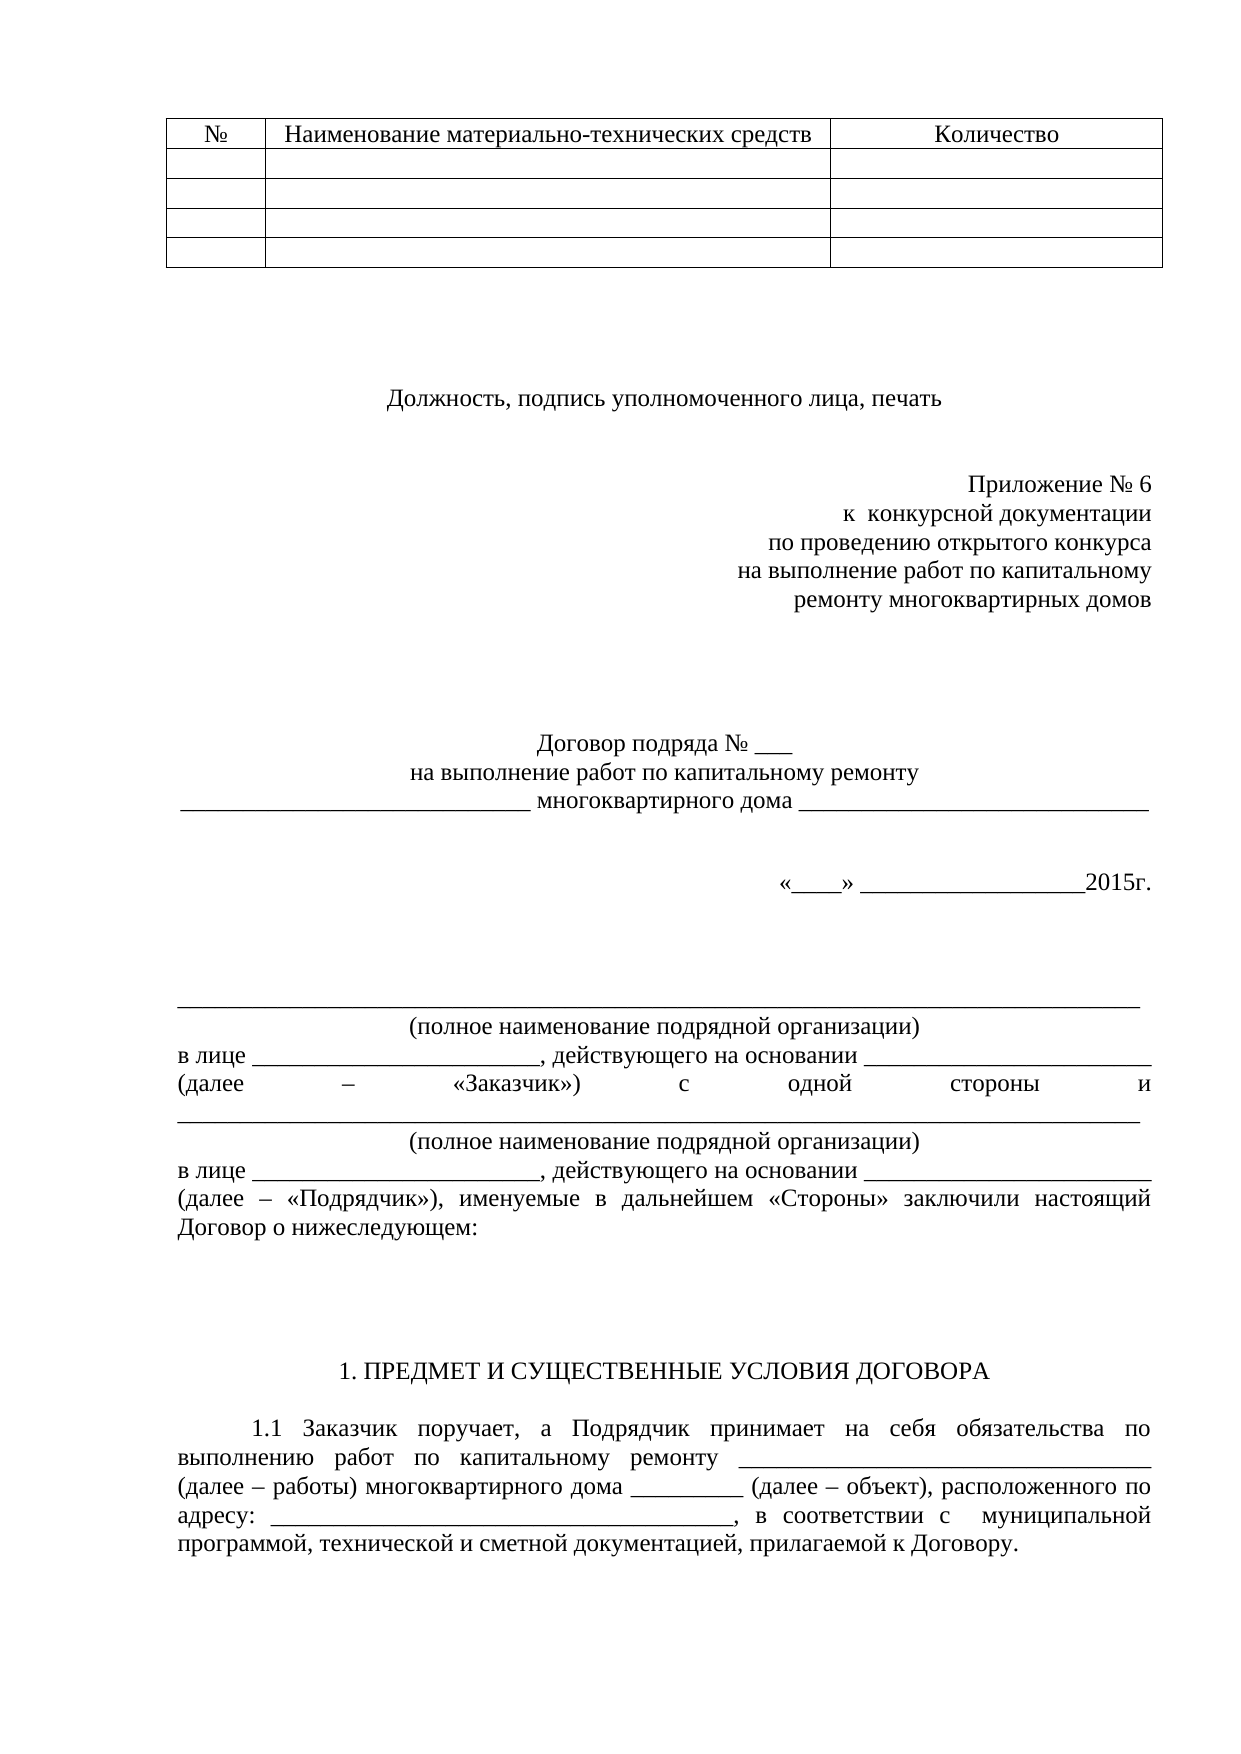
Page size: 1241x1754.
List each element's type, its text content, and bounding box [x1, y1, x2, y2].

text 1.1 Заказчик поручает, а Подрядчик принимает на себя обязательства по выполнению работ по капитальному ремонту _________________________________ (далее – работы) многоквартирного дома _________ (далее – объект), расположенного по адресу: _____________________________________, в соответствии с муниципальной программой, технической и сметной документацией, прилагаемой к Договору. [177, 1413, 1152, 1557]
table_cell [167, 149, 265, 178]
text Должность, подпись уполномоченного лица, печать [177, 383, 1152, 412]
text _____________________________________________________________________________ [177, 982, 1152, 1011]
table_cell [831, 149, 1162, 178]
table_header № [167, 119, 265, 148]
text Приложение № 6 [177, 469, 1152, 498]
table_cell [167, 179, 265, 207]
table_cell [266, 149, 830, 178]
table_cell [266, 179, 830, 207]
table_cell [831, 209, 1162, 237]
text 1. ПРЕДМЕТ И СУЩЕСТВЕННЫЕ УСЛОВИЯ ДОГОВОРА [177, 1356, 1152, 1385]
text на выполнение работ по капитальному ремонту [177, 757, 1152, 786]
text по проведению открытого конкурса [177, 527, 1152, 556]
table_header Количество [831, 119, 1162, 148]
table_cell [167, 238, 265, 267]
text на выполнение работ по капитальному [177, 556, 1152, 584]
text в лице _______________________, действующего на основании _______________________ (далее – «Заказчик») с одной стороны и _____________________________________________________________________________ [177, 1040, 1152, 1126]
text Договор подряда № ___ [177, 728, 1152, 757]
text к конкурсной документации [177, 498, 1152, 527]
table_cell [167, 209, 265, 237]
text в лице _______________________, действующего на основании _______________________ (далее – «Подрядчик»), именуемые в дальнейшем «Стороны» заключили настоящий Договор о нижеследующем: [177, 1155, 1152, 1241]
table_cell [266, 238, 830, 267]
text «____» __________________2015г. [177, 867, 1152, 896]
text ремонту многоквартирных домов [177, 584, 1152, 613]
table_cell [266, 209, 830, 237]
table_header Наименование материально-технических средств [266, 119, 830, 148]
text (полное наименование подрядной организации) [177, 1011, 1152, 1040]
text ____________________________ многоквартирного дома ____________________________ [177, 786, 1152, 814]
table_cell [831, 238, 1162, 267]
text (полное наименование подрядной организации) [177, 1126, 1152, 1155]
table_cell [831, 179, 1162, 207]
